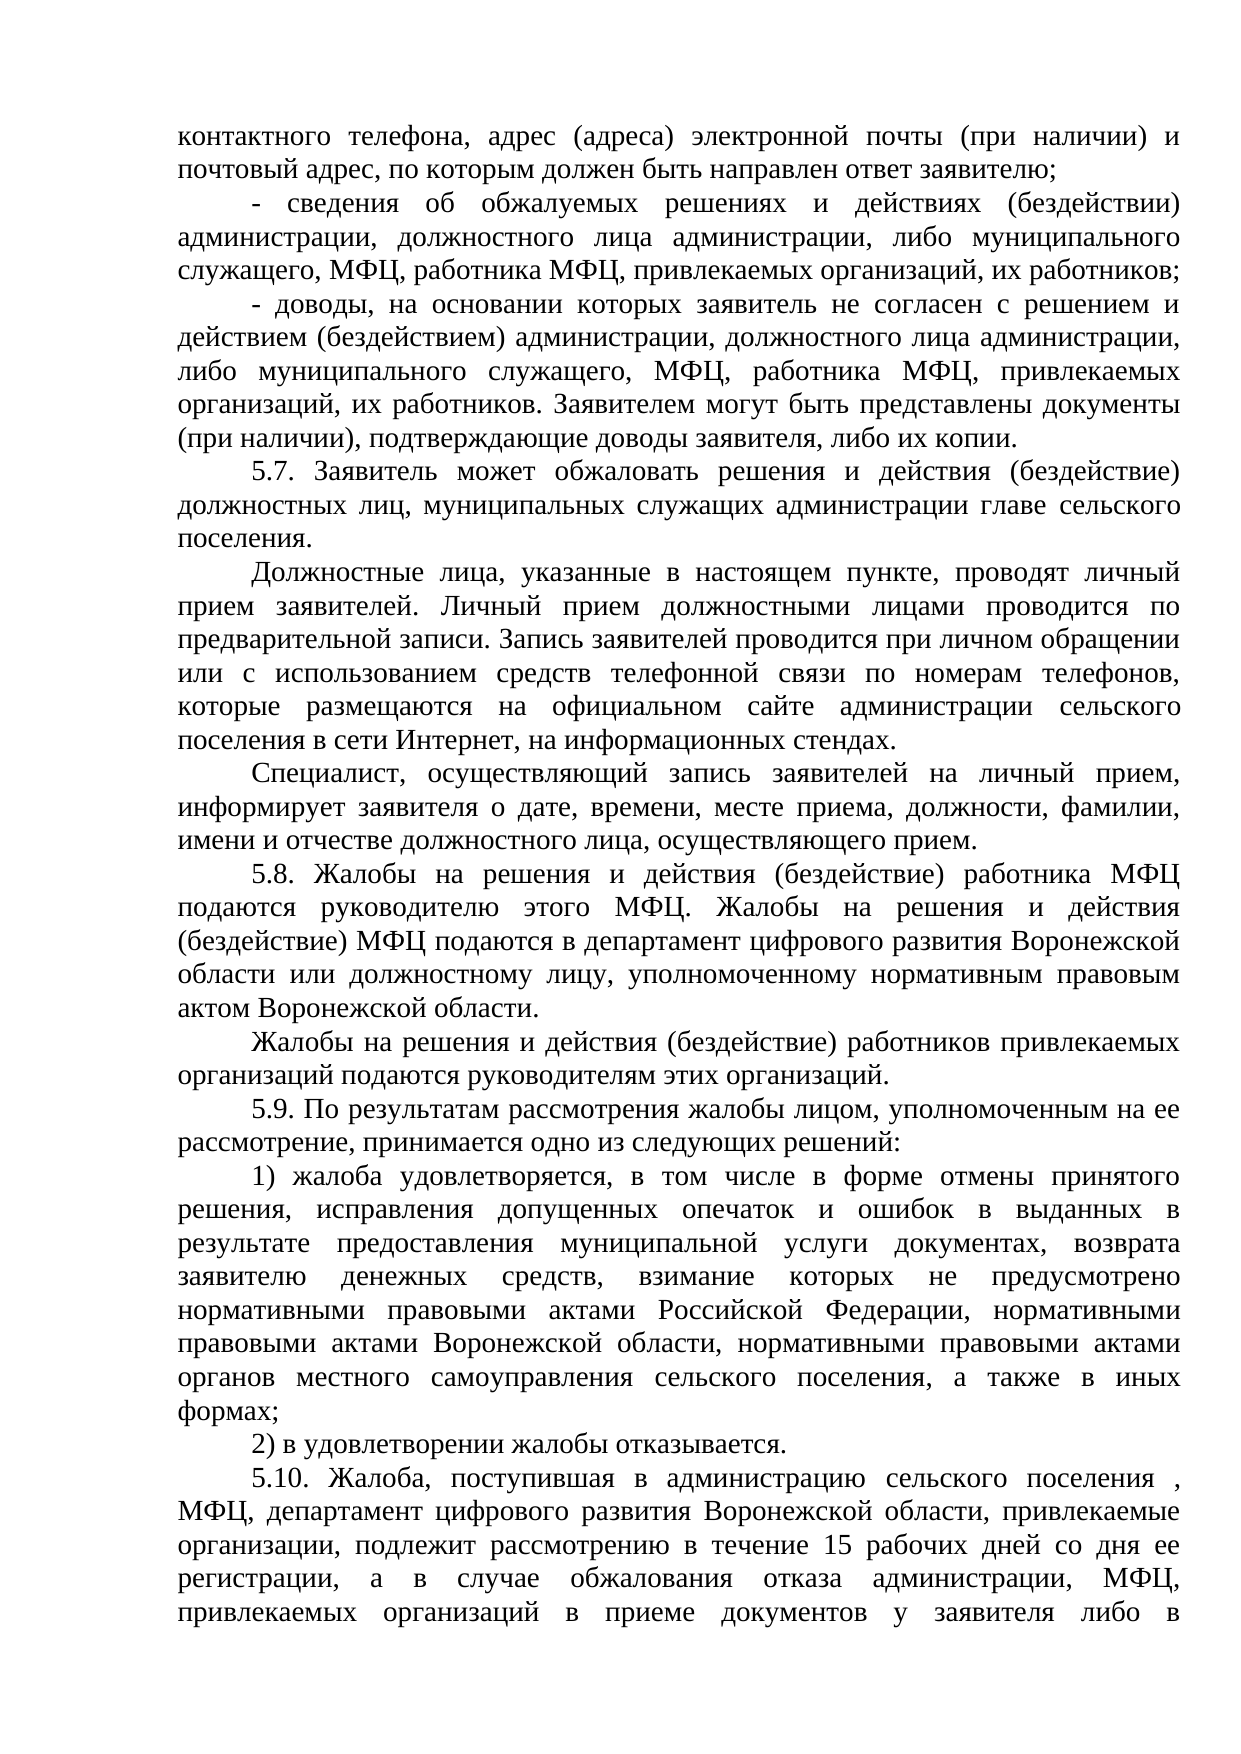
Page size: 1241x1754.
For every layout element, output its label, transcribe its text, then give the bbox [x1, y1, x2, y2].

text - доводы, на основании которых заявитель не согласен с решением и действием (бездействием) администрации, должностного лица администрации, либо муниципального служащего, МФЦ, работника МФЦ, привлекаемых организаций, их работников. Заявителем могут быть представлены документы (при наличии), подтверждающие доводы заявителя, либо их копии. [177, 286, 1181, 453]
text 5.8. Жалобы на решения и действия (бездействие) работника МФЦ подаются руководителю этого МФЦ. Жалобы на решения и действия (бездействие) МФЦ подаются в департамент цифрового развития Воронежской области или должностному лицу, уполномоченному нормативным правовым актом Воронежской области. [177, 856, 1181, 1024]
text 5.7. Заявитель может обжаловать решения и действия (бездействие) должностных лиц, муниципальных служащих администрации главе сельского поселения. [177, 453, 1181, 554]
text 5.9. По результатам рассмотрения жалобы лицом, уполномоченным на ее рассмотрение, принимается одно из следующих решений: [177, 1091, 1181, 1158]
text Жалобы на решения и действия (бездействие) работников привлекаемых организаций подаются руководителям этих организаций. [177, 1024, 1181, 1091]
text Специалист, осуществляющий запись заявителей на личный прием, информирует заявителя о дате, времени, месте приема, должности, фамилии, имени и отчестве должностного лица, осуществляющего прием. [177, 755, 1181, 856]
text Должностные лица, указанные в настоящем пункте, проводят личный прием заявителей. Личный прием должностными лицами проводится по предварительной записи. Запись заявителей проводится при личном обращении или с использованием средств телефонной связи по номерам телефонов, которые размещаются на официальном сайте администрации сельского поселения в сети Интернет, на информационных стендах. [177, 554, 1181, 755]
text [177, 1460, 1181, 1627]
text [177, 118, 1181, 185]
text 2) в удовлетворении жалобы отказывается. [177, 1426, 1181, 1460]
text - сведения об обжалуемых решениях и действиях (бездействии) администрации, должностного лица администрации, либо муниципального служащего, МФЦ, работника МФЦ, привлекаемых организаций, их работников; [177, 185, 1181, 286]
text 1) жалоба удовлетворяется, в том числе в форме отмены принятого решения, исправления допущенных опечаток и ошибок в выданных в результате предоставления муниципальной услуги документах, возврата заявителю денежных средств, взимание которых не предусмотрено нормативными правовыми актами Российской Федерации, нормативными правовыми актами Воронежской области, нормативными правовыми актами органов местного самоуправления сельского поселения, а также в иных формах; [177, 1158, 1181, 1426]
